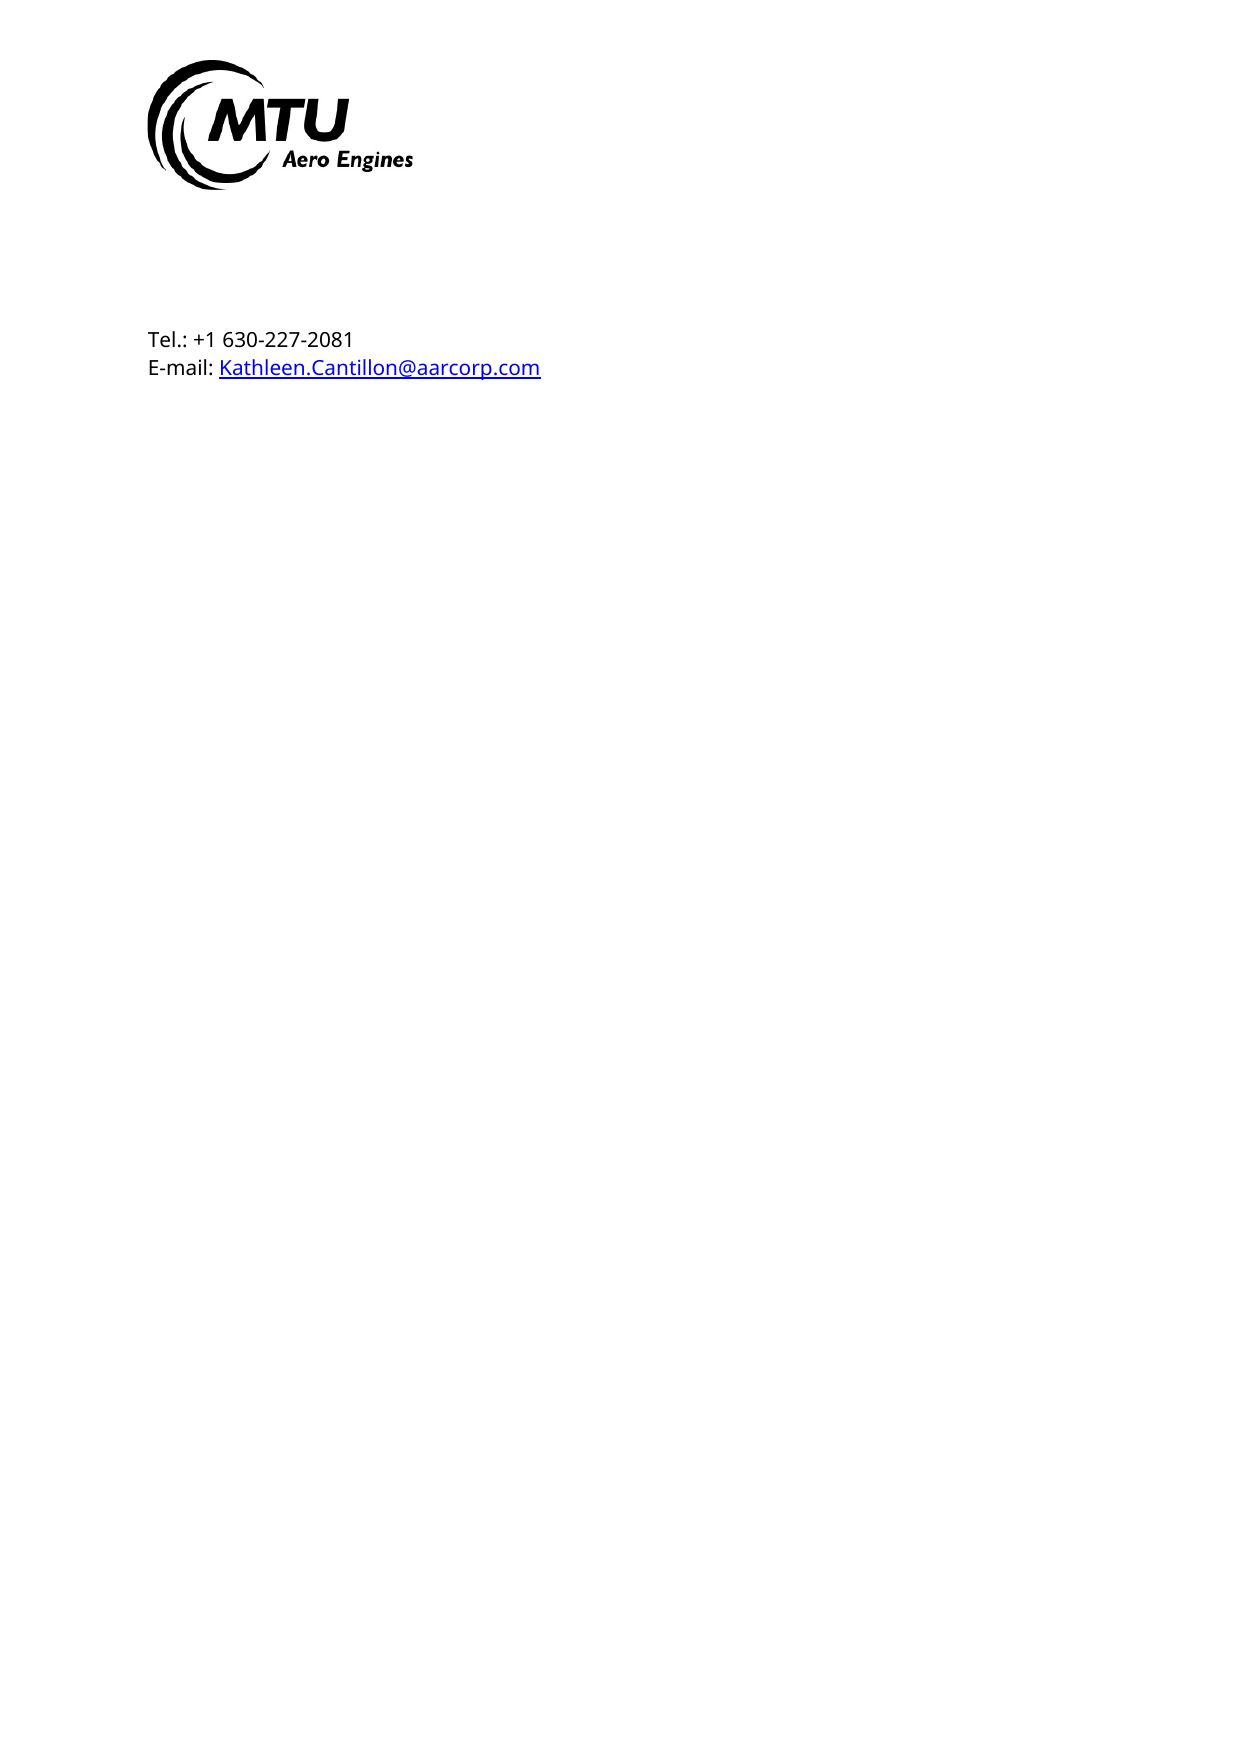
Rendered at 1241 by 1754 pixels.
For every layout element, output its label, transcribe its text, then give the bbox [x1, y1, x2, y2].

picture [147, 60, 413, 190]
text Tel.: +1 630-227-2081 [148, 325, 1122, 353]
text E-mail: Kathleen.Cantillon@aarcorp.com [148, 353, 1122, 382]
